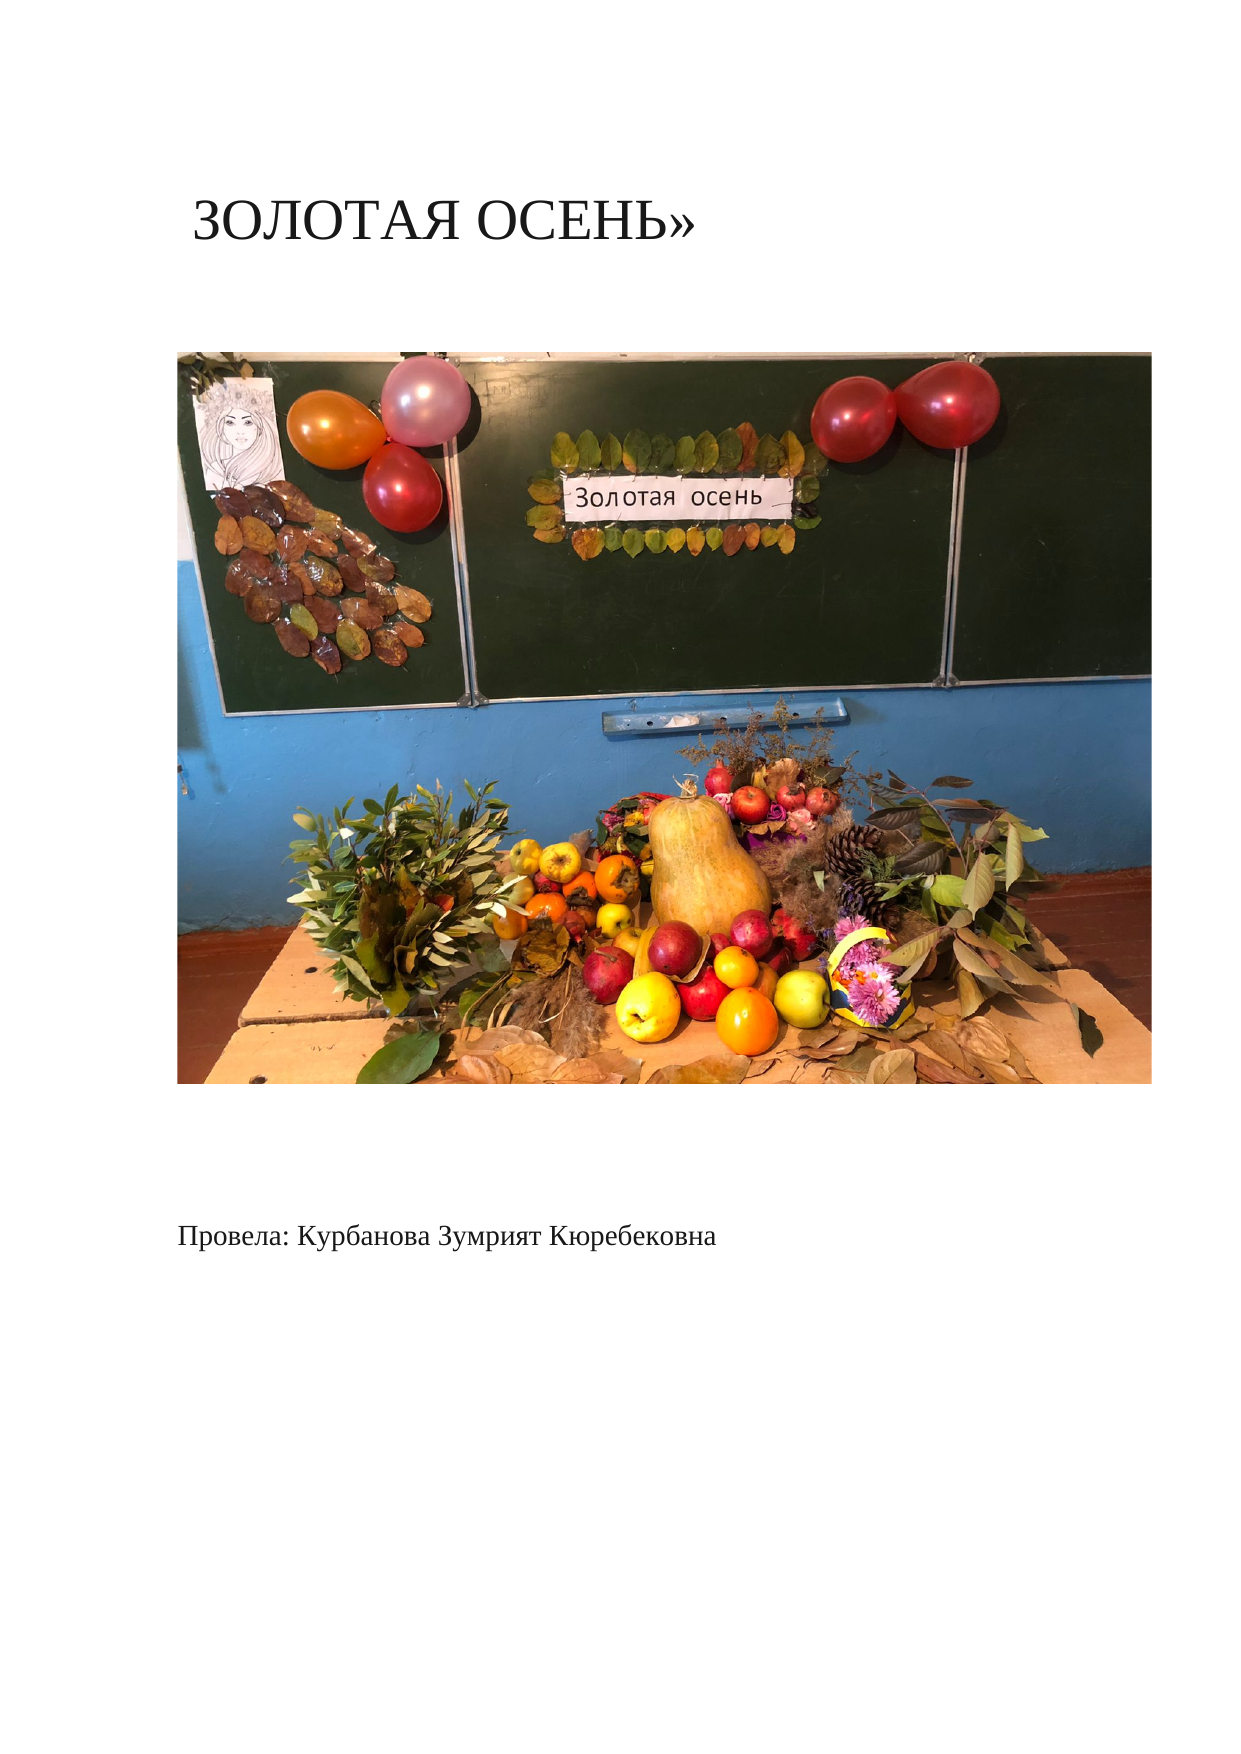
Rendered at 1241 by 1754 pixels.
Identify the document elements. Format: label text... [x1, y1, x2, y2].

text ЗОЛОТАЯ ОСЕНЬ» [177, 185, 1152, 252]
picture [177, 352, 1152, 1084]
text Провела: Курбанова Зумрият Кюребековна [177, 1218, 1152, 1251]
